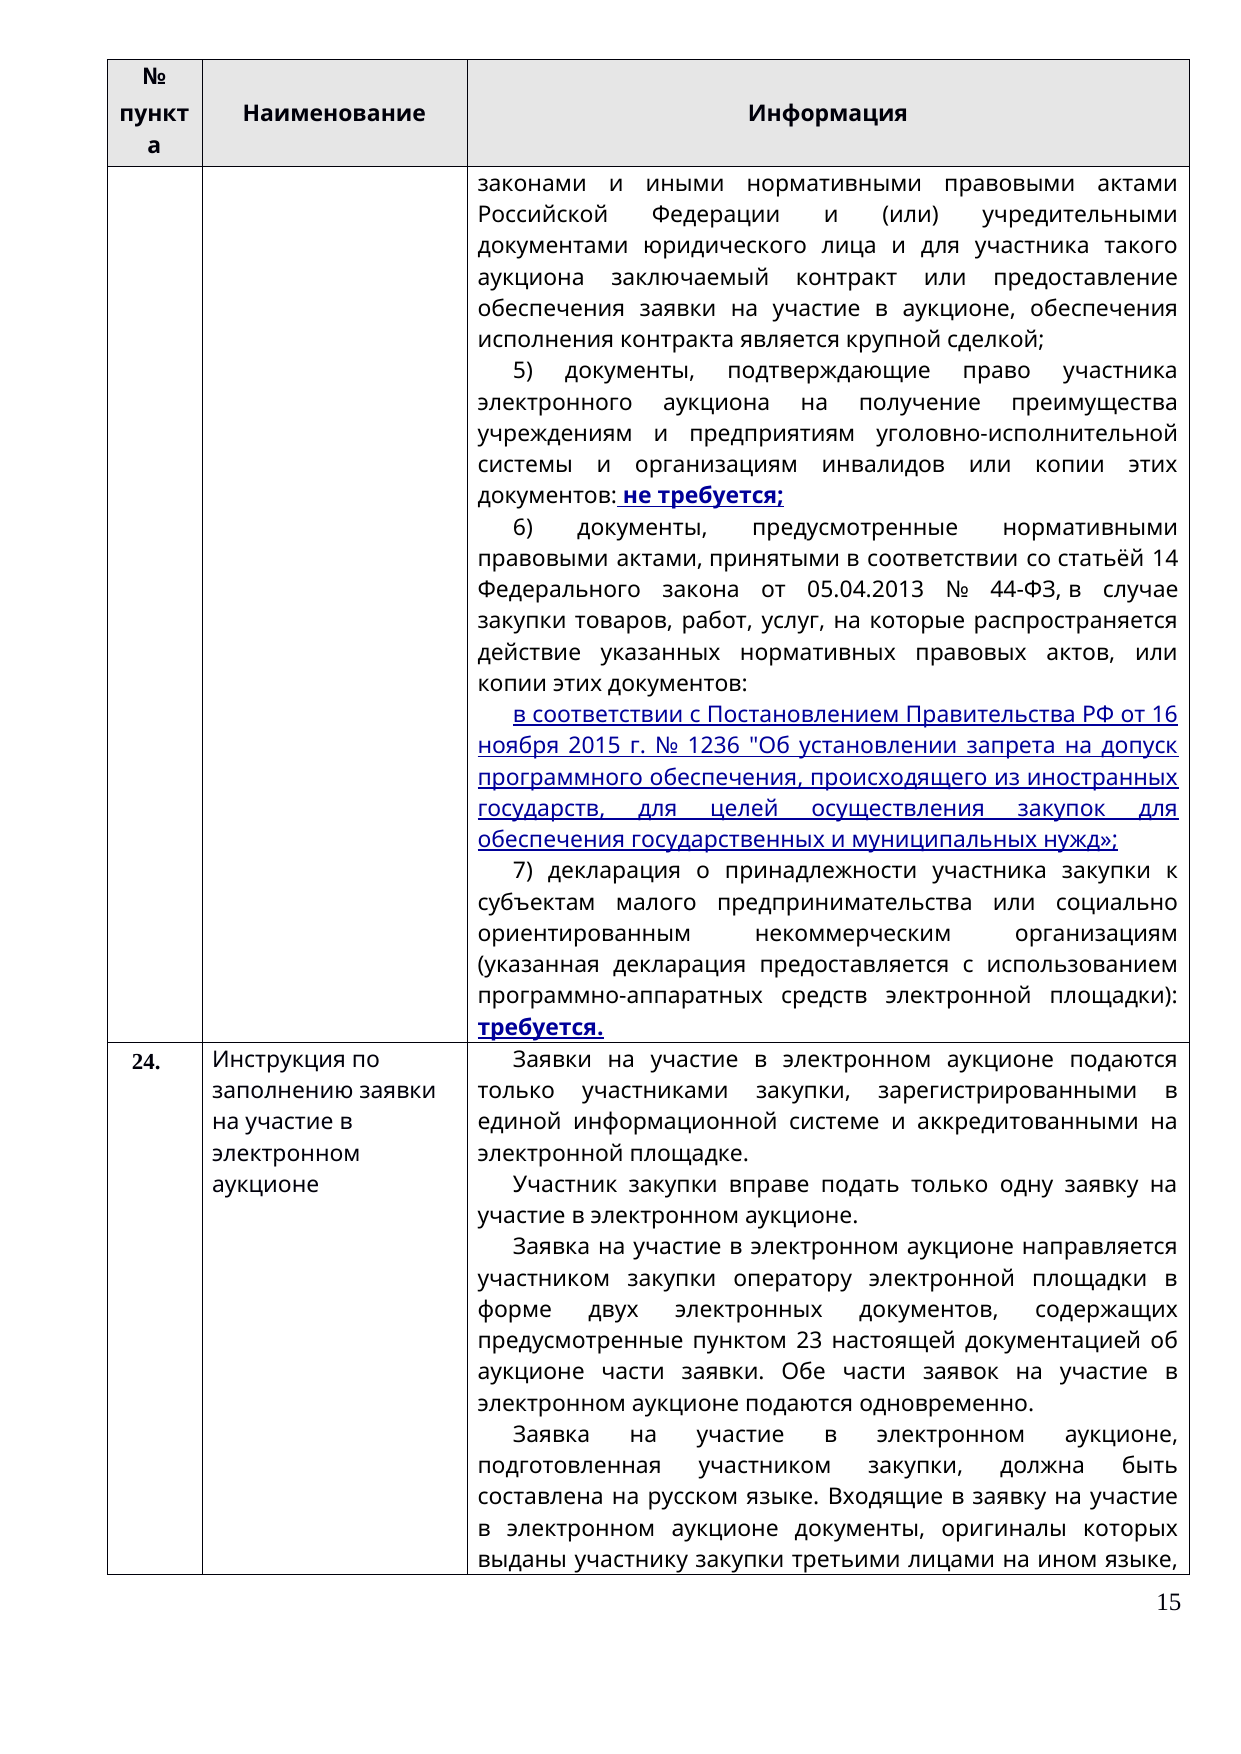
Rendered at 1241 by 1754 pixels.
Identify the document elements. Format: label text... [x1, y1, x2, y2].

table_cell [203, 167, 467, 1042]
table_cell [468, 167, 1189, 1042]
table_cell [108, 167, 202, 1042]
table_header № пункта [108, 60, 202, 166]
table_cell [468, 1043, 1189, 1574]
table_header Информация [468, 60, 1189, 166]
table_cell [108, 1043, 202, 1574]
table_header Наименование [203, 60, 467, 166]
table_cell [203, 1043, 467, 1574]
